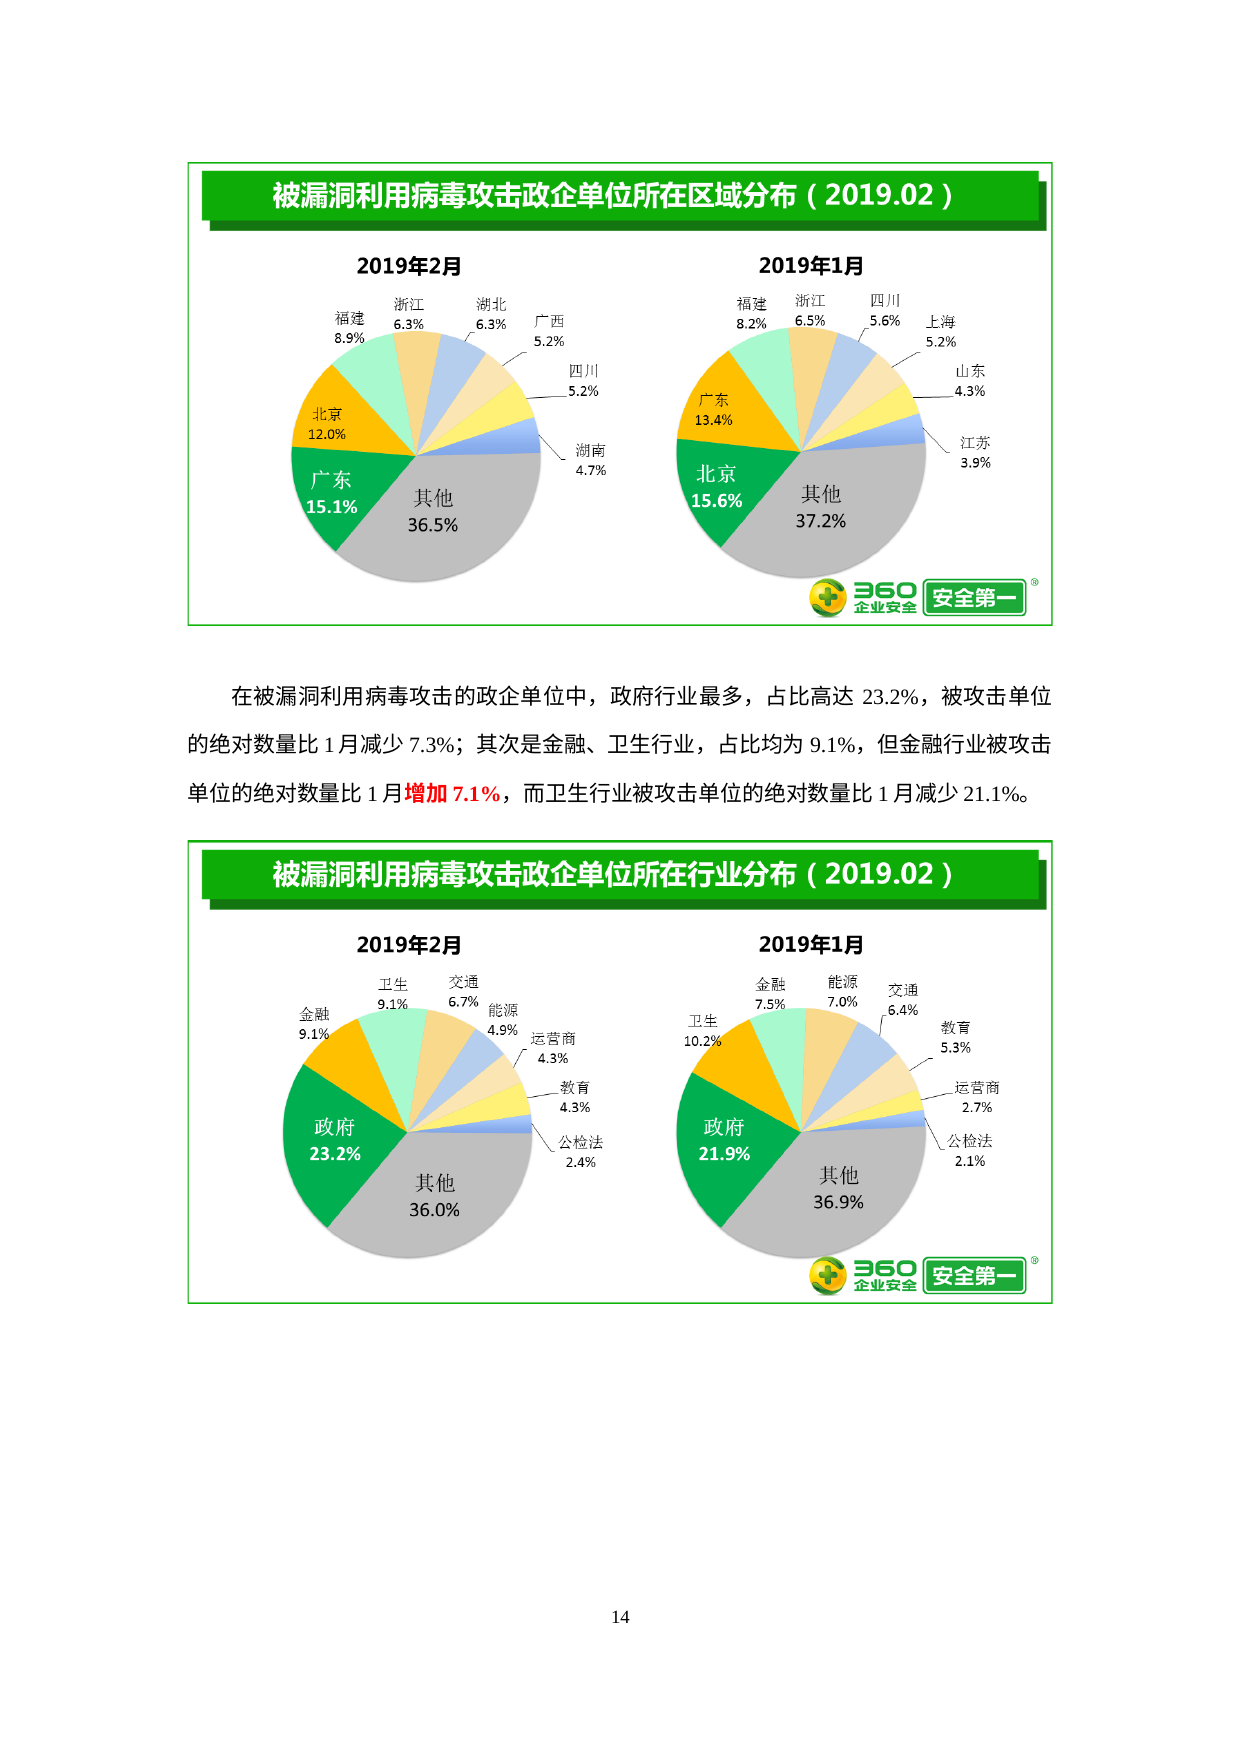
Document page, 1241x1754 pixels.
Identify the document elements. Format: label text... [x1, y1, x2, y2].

picture [187, 840, 1053, 1304]
text 在被漏洞利用病毒攻击的政企单位中，政府行业最多，占比高达23.2%，被攻击单位的绝对数量比1月减少7.3%；其次是金融、卫生行业，占比均为9.1%，但金融行业被攻击单位的绝对数量比1月增加7.1%，而卫生行业被攻击单位的绝对数量比1月减少21.1%。 [187, 678, 1053, 808]
picture [187, 162, 1053, 626]
